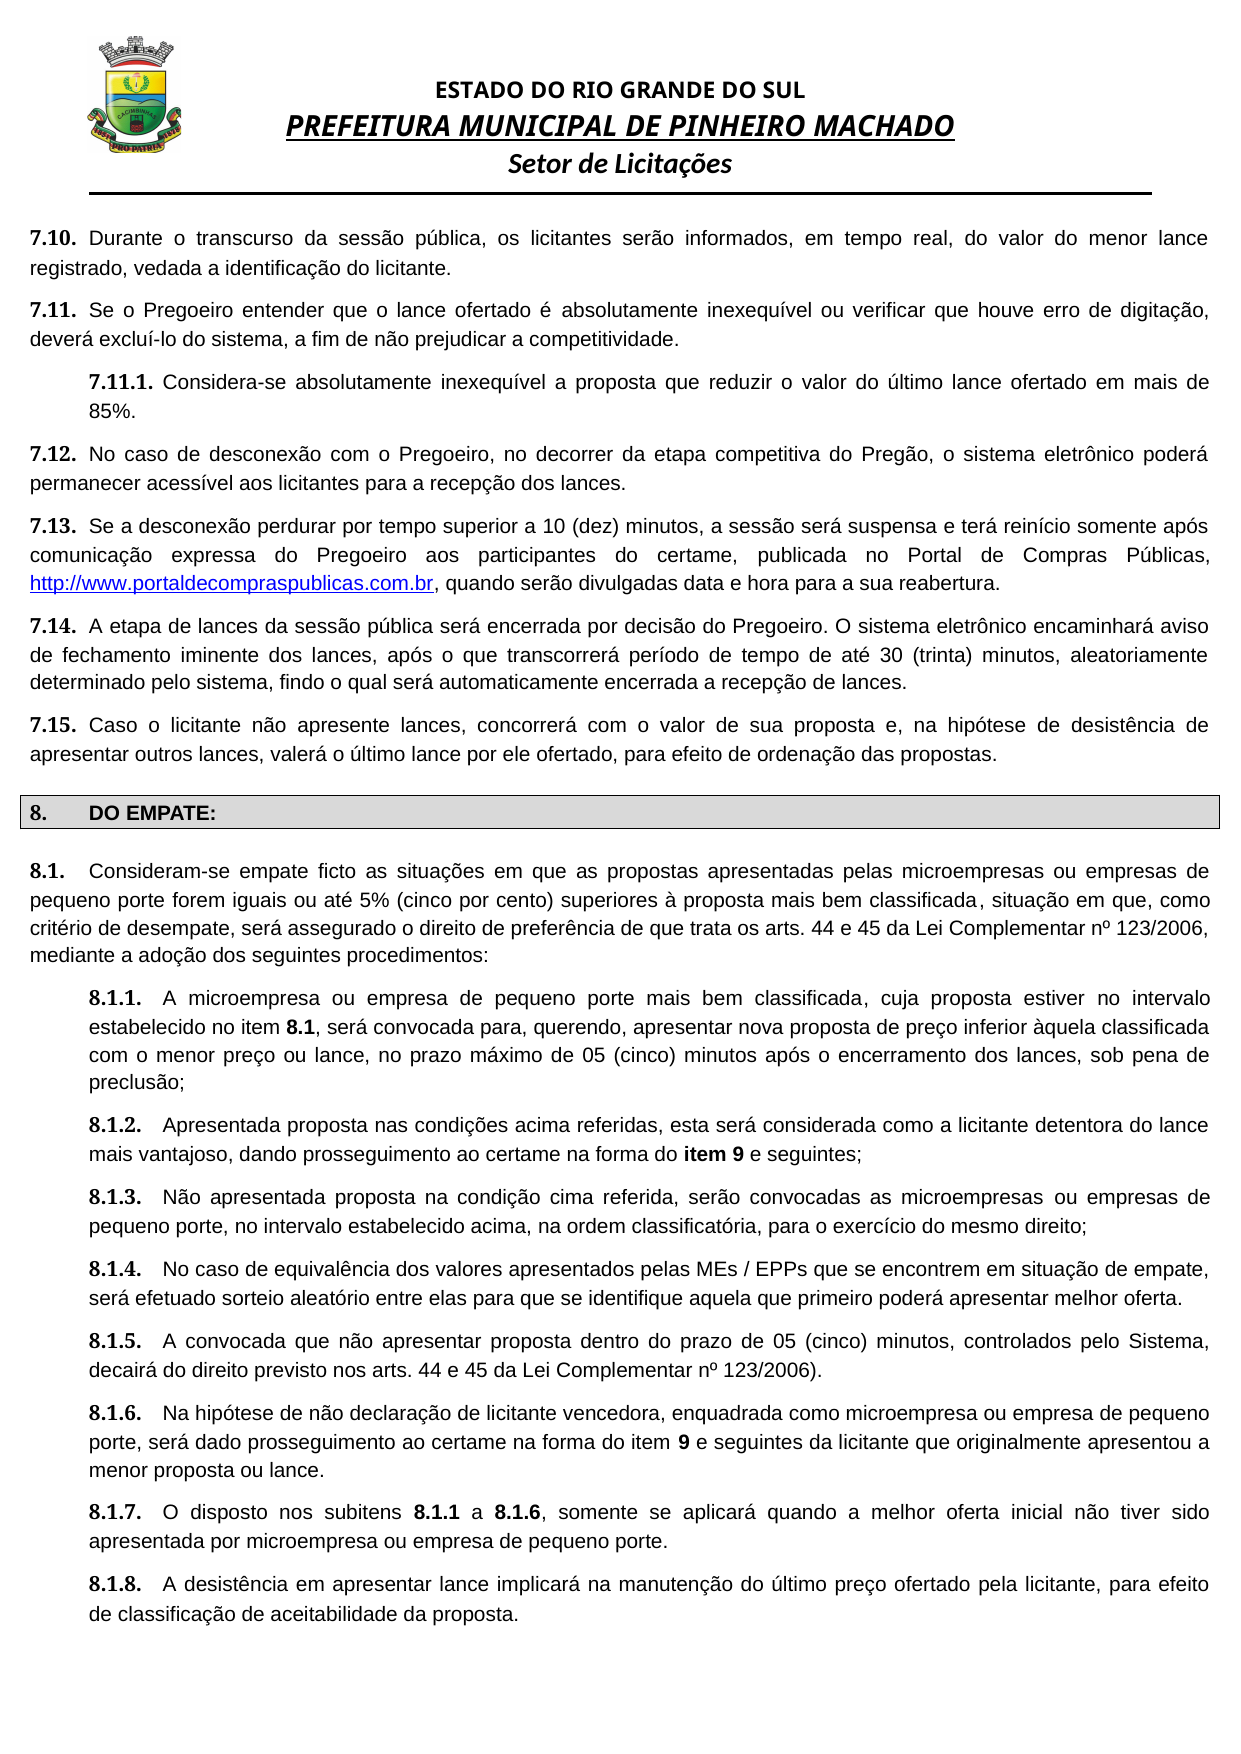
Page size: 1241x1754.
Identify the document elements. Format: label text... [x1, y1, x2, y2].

list A convocada que não apresentar proposta dentro do prazo de 05 (cinco) minutos, controlados pelo Sistema, decairá do direito previsto nos arts. 44 e 45 da Lei Complementar nº 123/2006). [89, 1326, 1211, 1382]
list DO EMPATE: [21, 796, 1219, 828]
list Se a desconexão perdurar por tempo superior a 10 (dez) minutos, a sessão será suspensa e terá reinício somente após comunicação expressa do Pregoeiro aos participantes do certame, publicada no Portal de Compras Públicas, http://www.portaldecompraspublicas.com.br, quando serão divulgadas data e hora para a sua reabertura. [29, 511, 1211, 595]
list A microempresa ou empresa de pequeno porte mais bem classificada, cuja proposta estiver no intervalo estabelecido no item 8.1, será convocada para, querendo, apresentar nova proposta de preço inferior àquela classificada com o menor preço ou lance, no prazo máximo de 05 (cinco) minutos após o encerramento dos lances, sob pena de preclusão; [89, 983, 1211, 1094]
list Considera-se absolutamente inexequível a proposta que reduzir o valor do último lance ofertado em mais de 85%. [89, 367, 1211, 423]
picture [87, 36, 182, 152]
list Caso o licitante não apresente lances, concorrerá com o valor de sua proposta e, na hipótese de desistência de apresentar outros lances, valerá o último lance por ele ofertado, para efeito de ordenação das propostas. [29, 710, 1211, 766]
list Apresentada proposta nas condições acima referidas, esta será considerada como a licitante detentora do lance mais vantajoso, dando prosseguimento ao certame na forma do item 9 e seguintes; [89, 1110, 1211, 1166]
list No caso de equivalência dos valores apresentados pelas MEs / EPPs que se encontrem em situação de empate, será efetuado sorteio aleatório entre elas para que se identifique aquela que primeiro poderá apresentar melhor oferta. [89, 1254, 1211, 1310]
list No caso de desconexão com o Pregoeiro, no decorrer da etapa competitiva do Pregão, o sistema eletrônico poderá permanecer acessível aos licitantes para a recepção dos lances. [29, 439, 1211, 495]
list Se o Pregoeiro entender que o lance ofertado é absolutamente inexequível ou verificar que houve erro de digitação, deverá excluí-lo do sistema, a fim de não prejudicar a competitividade. [29, 295, 1211, 351]
list A desistência em apresentar lance implicará na manutenção do último preço ofertado pela licitante, para efeito de classificação de aceitabilidade da proposta. [89, 1569, 1211, 1625]
list O disposto nos subitens 8.1.1 a 8.1.6, somente se aplicará quando a melhor oferta inicial não tiver sido apresentada por microempresa ou empresa de pequeno porte. [89, 1497, 1211, 1553]
list Durante o transcurso da sessão pública, os licitantes serão informados, em tempo real, do valor do menor lance registrado, vedada a identificação do licitante. [29, 223, 1211, 279]
list A etapa de lances da sessão pública será encerrada por decisão do Pregoeiro. O sistema eletrônico encaminhará aviso de fechamento iminente dos lances, após o que transcorrerá período de tempo de até 30 (trinta) minutos, aleatoriamente determinado pelo sistema, findo o qual será automaticamente encerrada a recepção de lances. [29, 611, 1211, 694]
list Na hipótese de não declaração de licitante vencedora, enquadrada como microempresa ou empresa de pequeno porte, será dado prosseguimento ao certame na forma do item 9 e seguintes da licitante que originalmente apresentou a menor proposta ou lance. [89, 1398, 1211, 1481]
list Não apresentada proposta na condição cima referida, serão convocadas as microempresas ou empresas de pequeno porte, no intervalo estabelecido acima, na ordem classificatória, para o exercício do mesmo direito; [89, 1182, 1211, 1238]
list Consideram-se empate ficto as situações em que as propostas apresentadas pelas microempresas ou empresas de pequeno porte forem iguais ou até 5% (cinco por cento) superiores à proposta mais bem classificada, situação em que, como critério de desempate, será assegurado o direito de preferência de que trata os arts. 44 e 45 da Lei Complementar nº 123/2006, mediante a adoção dos seguintes procedimentos: [29, 856, 1211, 967]
